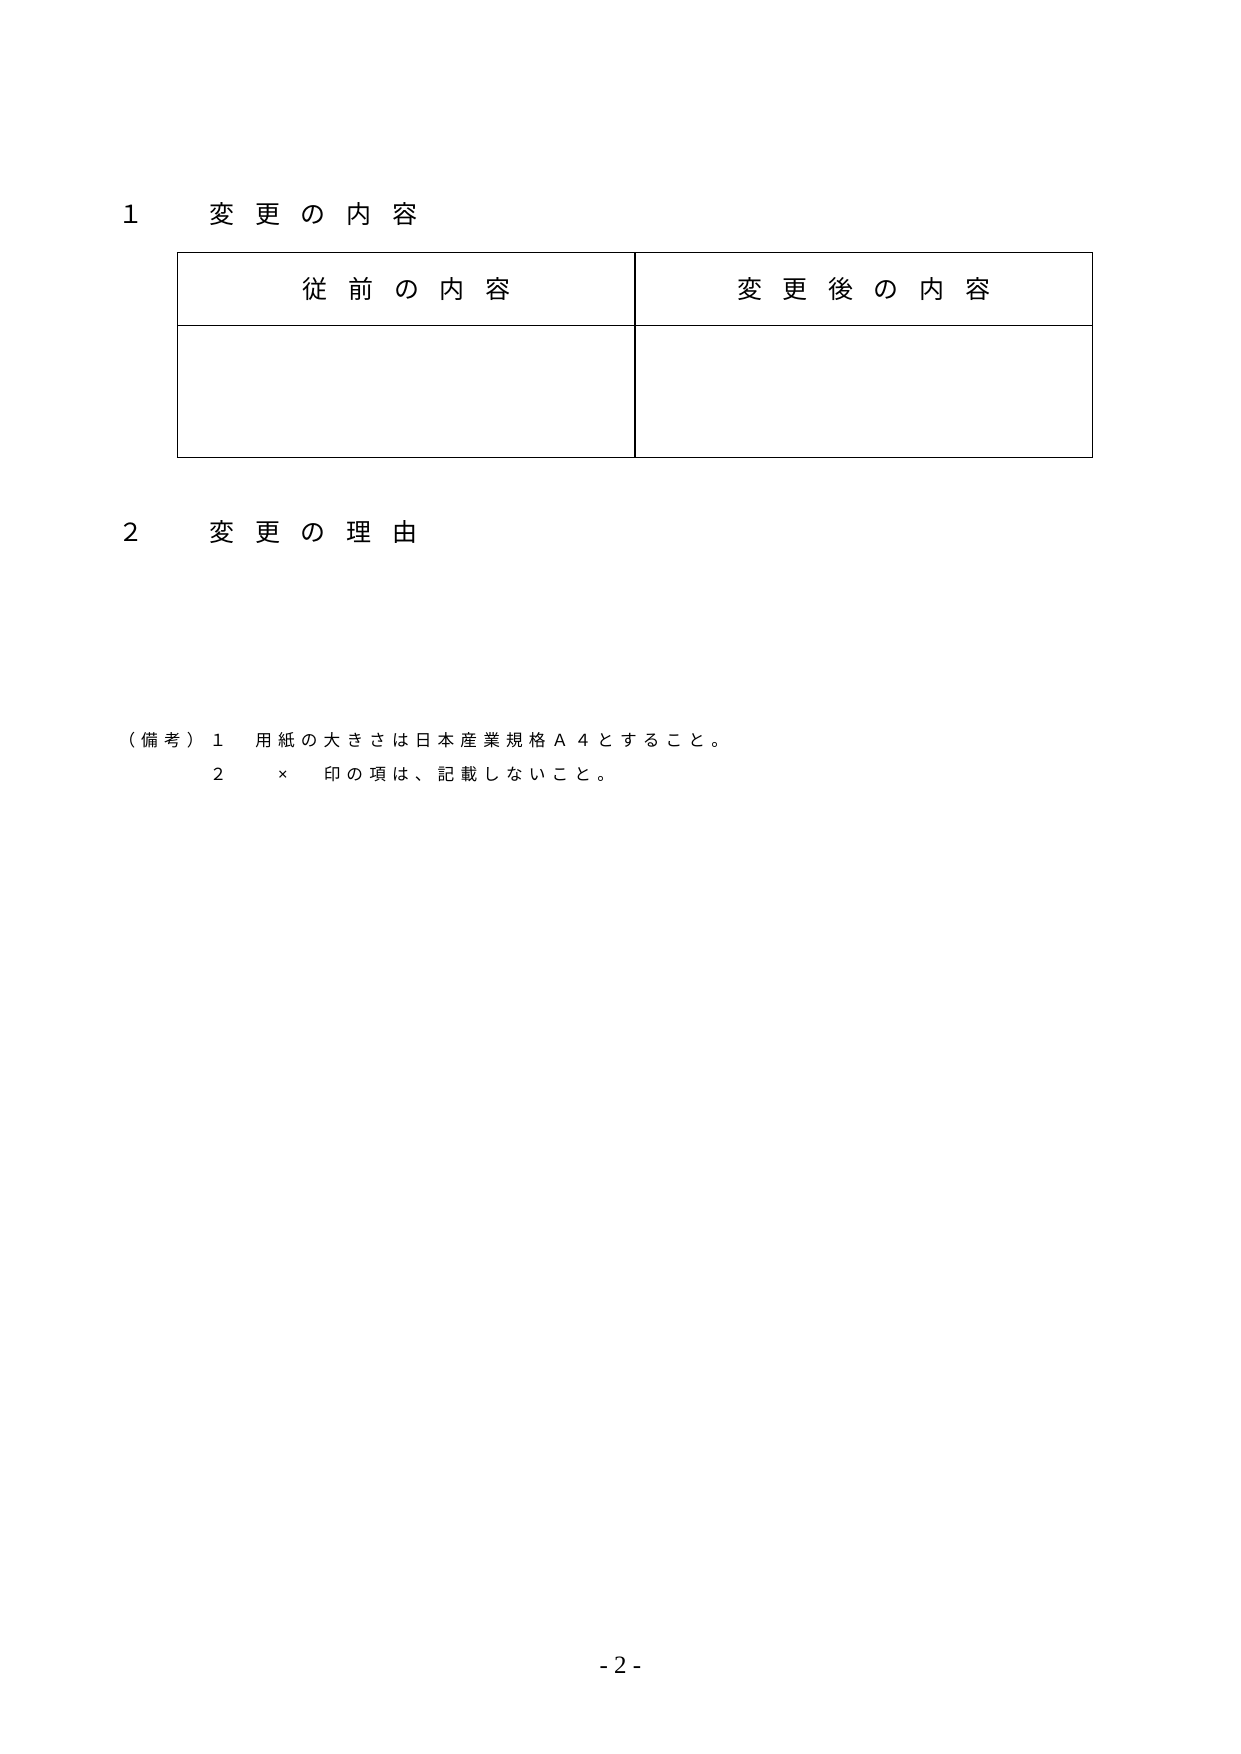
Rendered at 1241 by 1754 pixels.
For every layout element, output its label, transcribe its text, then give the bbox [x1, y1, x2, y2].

text （備考）１ 用紙の大きさは日本産業規格Ａ４とすること。 [118, 722, 1122, 756]
table_header 従前の内容 [178, 253, 634, 325]
table_cell [178, 326, 634, 457]
table_header 変更後の内容 [636, 253, 1092, 325]
text １ 変更の内容 [118, 179, 1122, 247]
table_cell [636, 326, 1092, 457]
text ２ ×印の項は、記載しないこと。 [118, 756, 1122, 790]
text ２ 変更の理由 [118, 497, 1122, 565]
